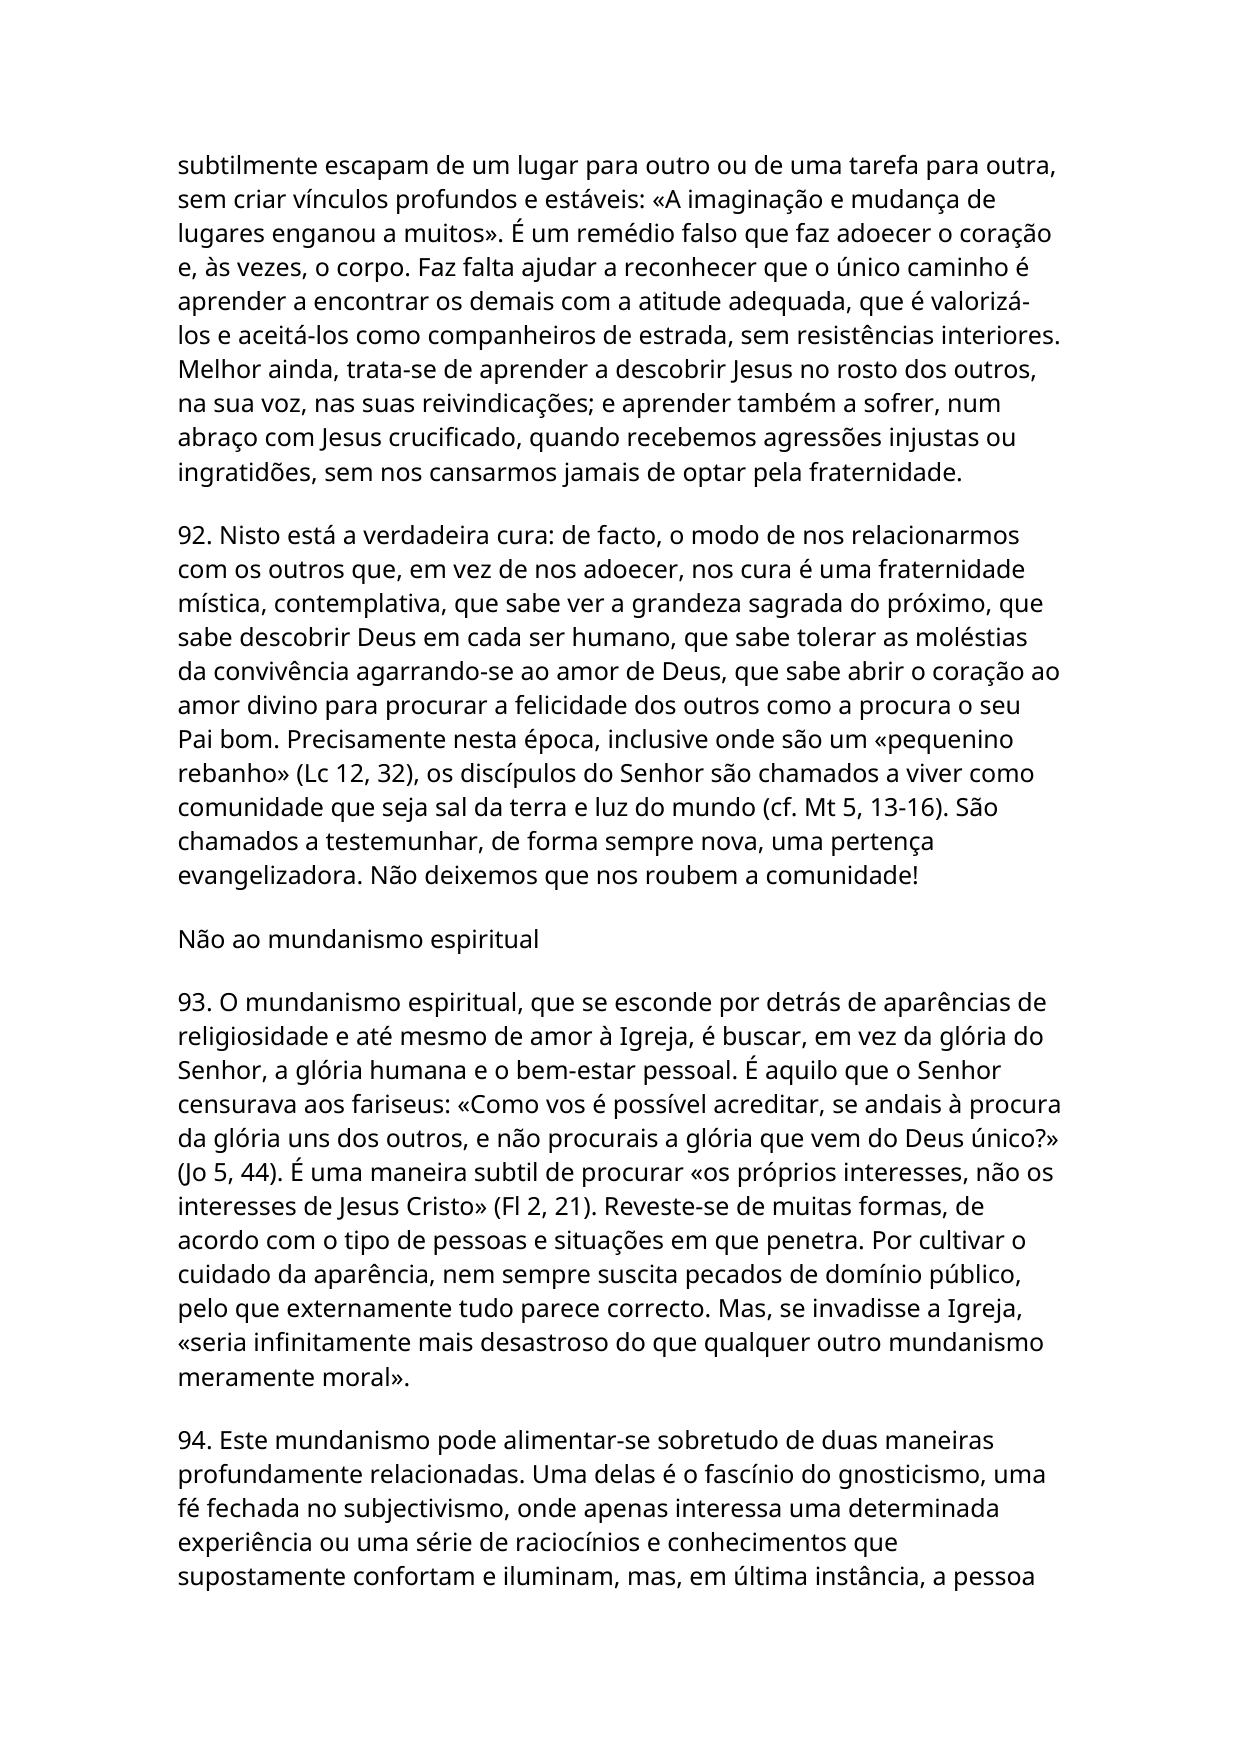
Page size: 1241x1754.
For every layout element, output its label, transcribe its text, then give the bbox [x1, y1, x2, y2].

text Não ao mundanismo espiritual [177, 921, 1063, 955]
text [177, 1422, 1063, 1593]
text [177, 148, 1063, 488]
text 92. Nisto está a verdadeira cura: de facto, o modo de nos relacionarmos com os outros que, em vez de nos adoecer, nos cura é uma fraternidade mística, contemplativa, que sabe ver a grandeza sagrada do próximo, que sabe descobrir Deus em cada ser humano, que sabe tolerar as moléstias da convivência agarrando-se ao amor de Deus, que sabe abrir o coração ao amor divino para procurar a felicidade dos outros como a procura o seu Pai bom. Precisamente nesta época, inclusive onde são um «pequenino rebanho» (Lc 12, 32), os discípulos do Senhor são chamados a viver como comunidade que seja sal da terra e luz do mundo (cf. Mt 5, 13-16). São chamados a testemunhar, de forma sempre nova, uma pertença evangelizadora. Não deixemos que nos roubem a comunidade! [177, 517, 1063, 892]
text 93. O mundanismo espiritual, que se esconde por detrás de aparências de religiosidade e até mesmo de amor à Igreja, é buscar, em vez da glória do Senhor, a glória humana e o bem-estar pessoal. É aquilo que o Senhor censurava aos fariseus: «Como vos é possível acreditar, se andais à procura da glória uns dos outros, e não procurais a glória que vem do Deus único?» (Jo 5, 44). É uma maneira subtil de procurar «os próprios interesses, não os interesses de Jesus Cristo» (Fl 2, 21). Reveste-se de muitas formas, de acordo com o tipo de pessoas e situações em que penetra. Por cultivar o cuidado da aparência, nem sempre suscita pecados de domínio público, pelo que externamente tudo parece correcto. Mas, se invadisse a Igreja, «seria infinitamente mais desastroso do que qualquer outro mundanismo meramente moral». [177, 984, 1063, 1393]
